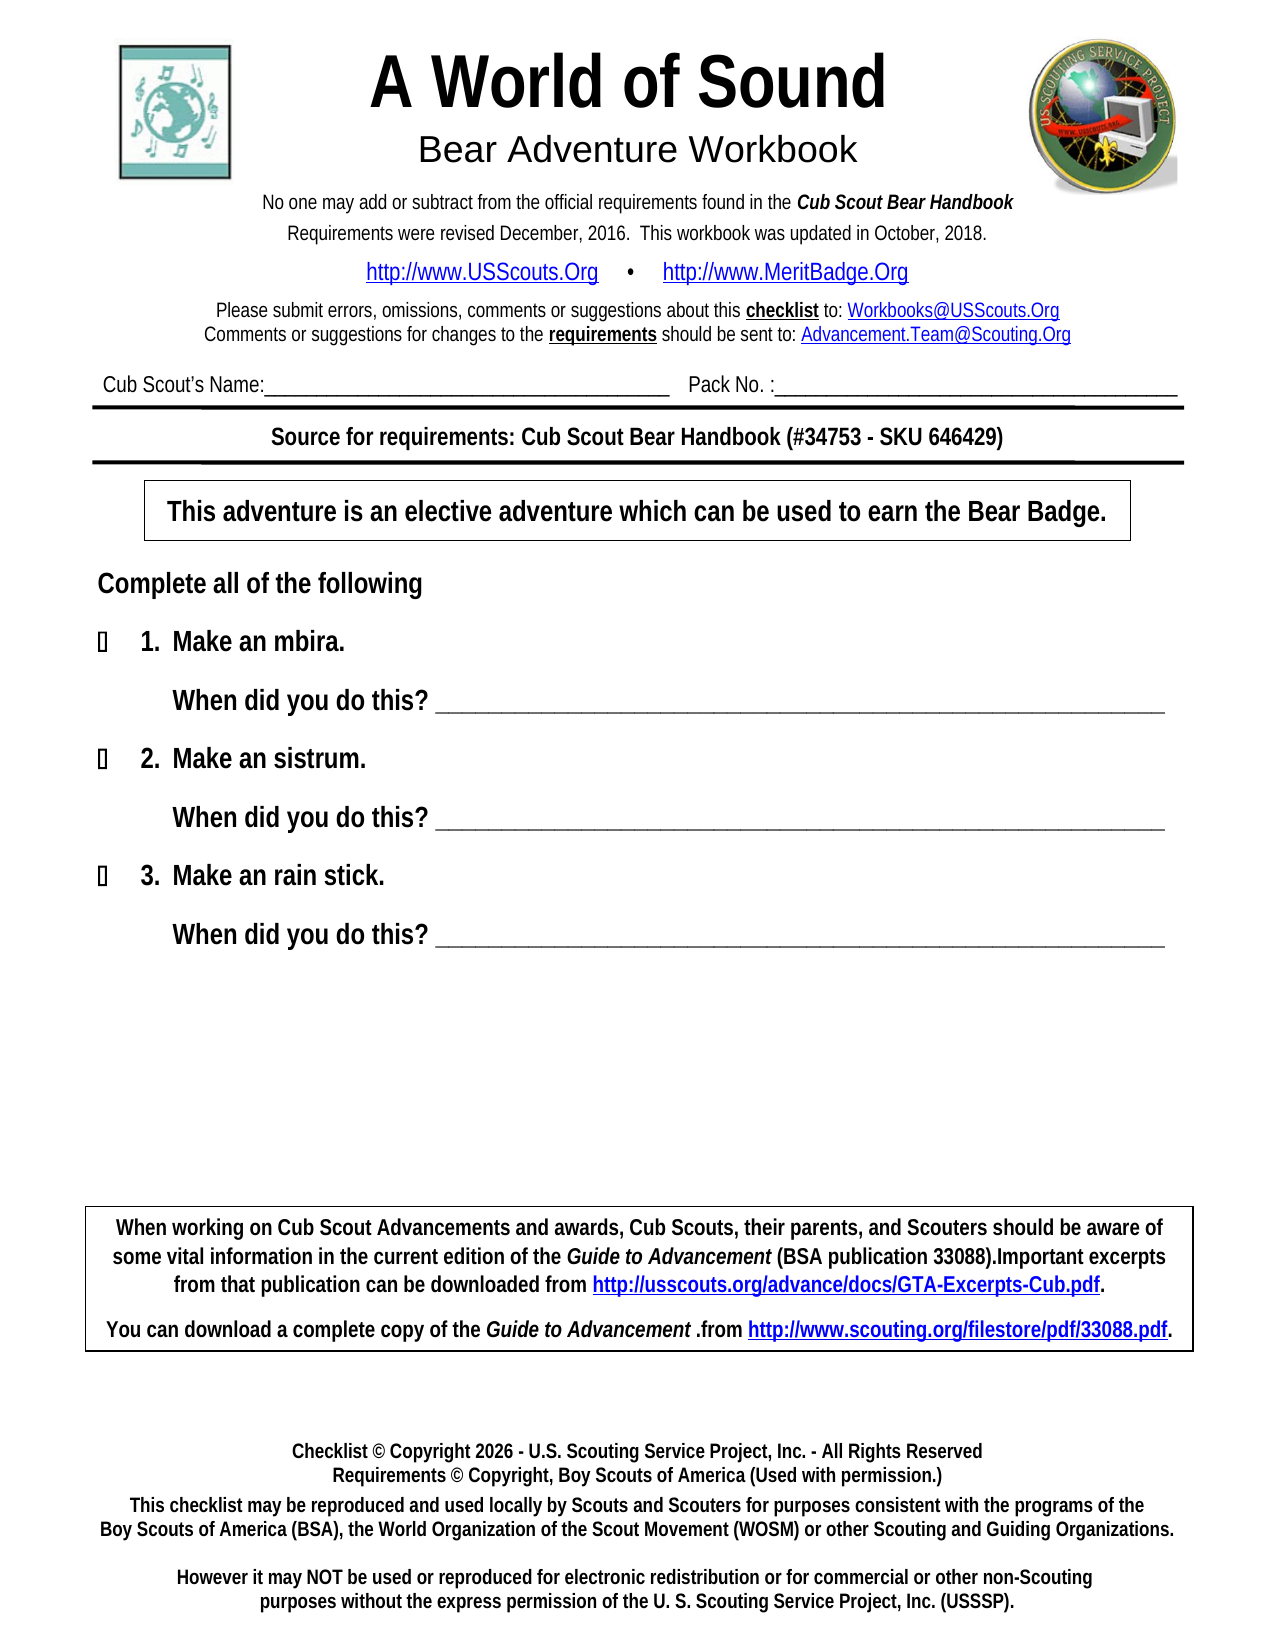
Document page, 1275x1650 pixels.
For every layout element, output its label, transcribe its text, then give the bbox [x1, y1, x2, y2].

text http://www.USScouts.Org • http://www.MeritBadge.Org [97, 257, 1177, 286]
text Cub Scout’s Name: Pack No. : [97, 371, 1177, 397]
text When did you do this? [97, 683, 1177, 716]
text 1. Make an mbira. [97, 624, 1177, 658]
text Comments or suggestions for changes to the requirements should be sent to: Advancement.Team@Scouting.Org [97, 322, 1177, 346]
picture [114, 38, 235, 185]
picture [1027, 37, 1178, 195]
text When did you do this? [97, 917, 1177, 950]
text Source for requirements: Cub Scout Bear Handbook (#34753 - SKU 646429) [97, 422, 1177, 451]
text 2. Make an sistrum. [97, 741, 1177, 775]
table_header This adventure is an elective adventure which can be used to earn the Bear Badge. [145, 481, 1130, 540]
text 3. Make an rain stick. [97, 858, 1177, 892]
text Complete all of the following [97, 476, 1177, 599]
text Please submit errors, omissions, comments or suggestions about this checklist to: Workbooks@USScouts.Org [97, 298, 1177, 322]
text When did you do this? [97, 800, 1177, 833]
